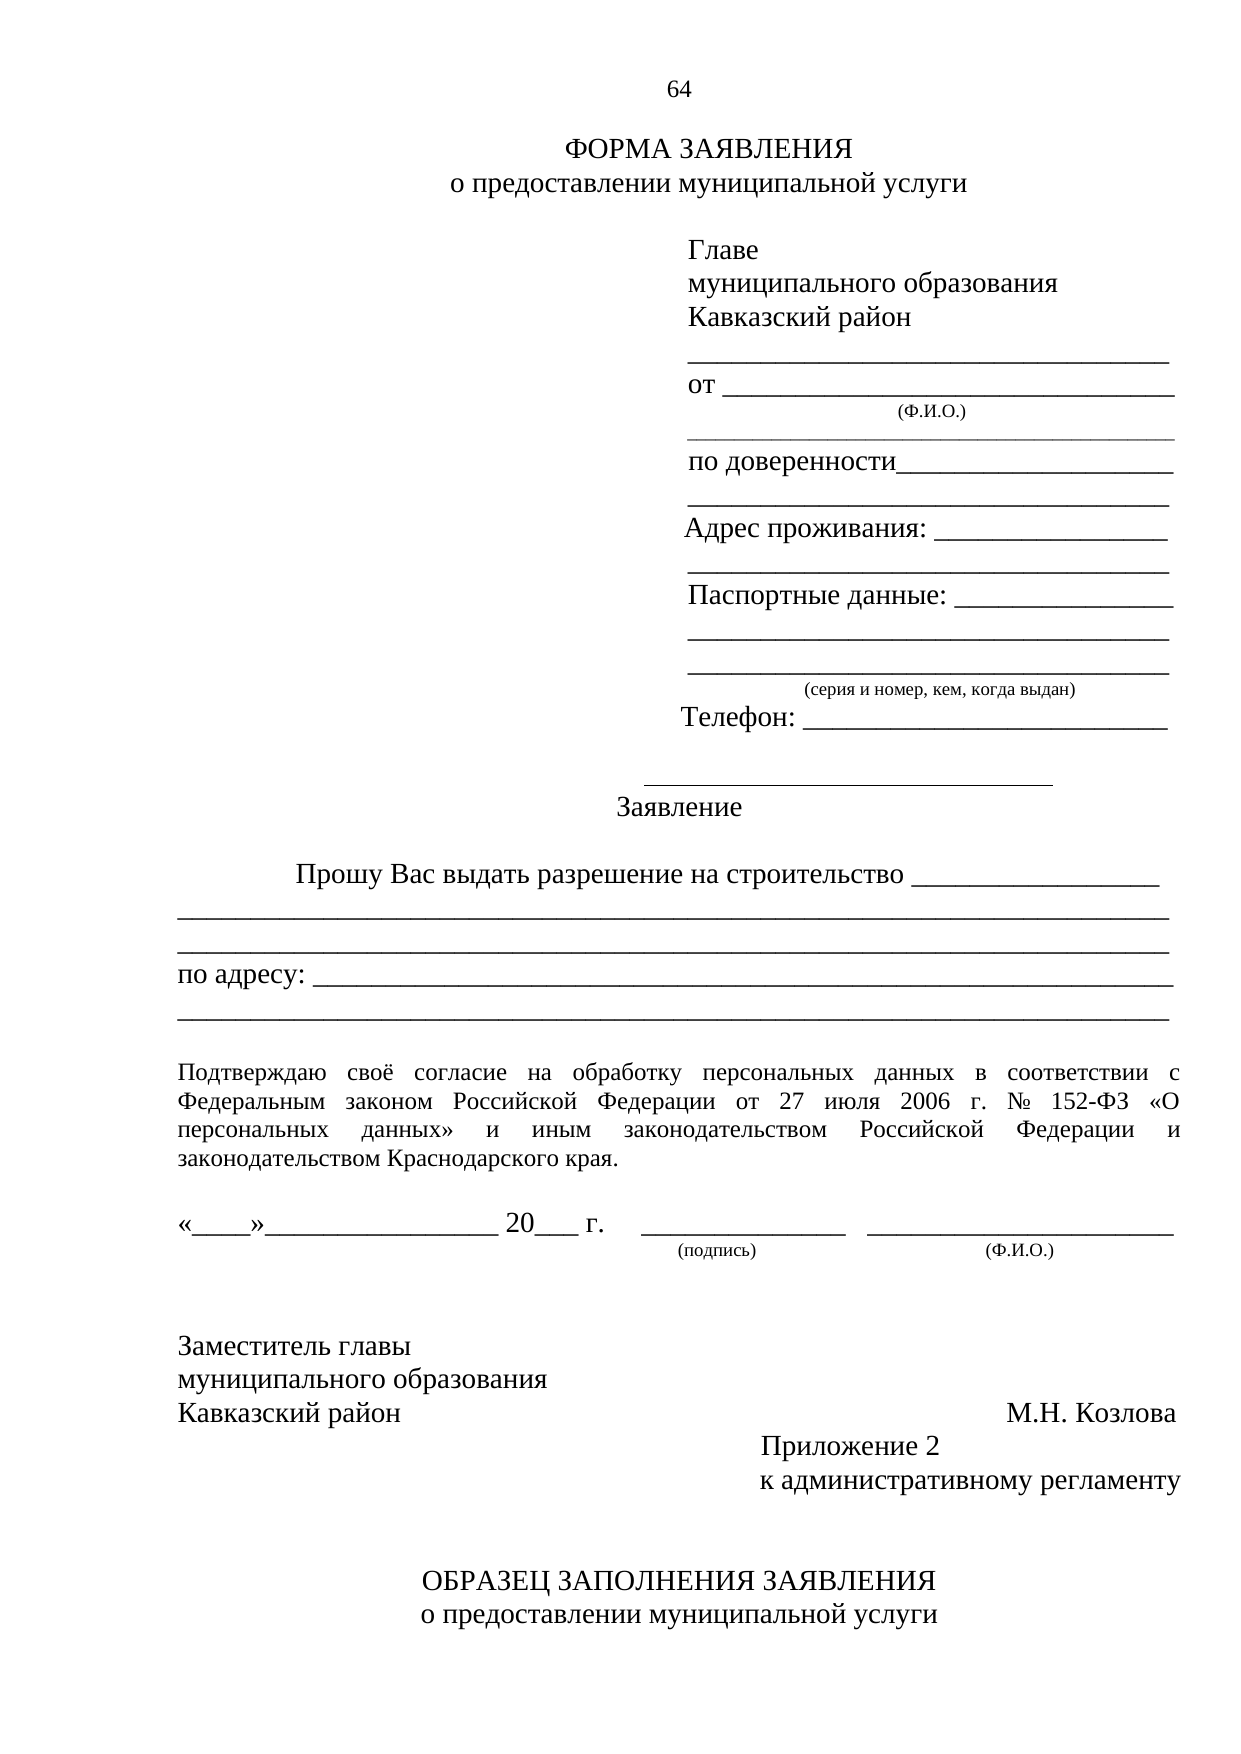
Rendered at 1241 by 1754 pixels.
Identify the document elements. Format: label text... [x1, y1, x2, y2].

text Адрес проживания: ________________ [177, 510, 1181, 543]
text ОБРАЗЕЦ ЗАПОЛНЕНИЯ ЗАЯВЛЕНИЯ [177, 1563, 1181, 1596]
text (Ф.И.О.) [177, 400, 1181, 421]
text Паспортные данные: _______________ [177, 577, 1181, 611]
text Приложение 2 [177, 1428, 1181, 1462]
text «____»________________ 20___ г. ______________ _____________________ [177, 1206, 1181, 1239]
text муниципального образования [177, 1361, 1181, 1395]
text о предоставлении муниципальной услуги [177, 1596, 1181, 1630]
text Кавказский район [177, 299, 1181, 333]
text о предоставлении муниципальной услуги [177, 165, 1181, 198]
text _________________________________ [177, 644, 1181, 678]
text Подтверждаю своё согласие на обработку персональных данных в соответствии с Федеральным законом Российской Федерации от 27 июля 2006 г. № 152-ФЗ «О персональных данных» и иным законодательством Российской Федерации и законодательством Краснодарского края. [177, 1057, 1181, 1172]
text _________________________________ [177, 333, 1181, 366]
text по доверенности___________________ [177, 443, 1181, 476]
text Заместитель главы [177, 1328, 1181, 1361]
text (подпись) (Ф.И.О.) [177, 1239, 1181, 1261]
text Кавказский район М.Н. Козлова [177, 1395, 1181, 1428]
text _________________________________ [177, 476, 1181, 510]
text _________________________________ [177, 543, 1181, 577]
text Телефон: _________________________ [177, 699, 1181, 733]
text к административному регламенту [693, 1462, 1181, 1496]
text Главе [177, 232, 1181, 266]
text от _______________________________ [177, 366, 1181, 400]
text _________________________________ [177, 611, 1181, 644]
text ____________________________________________________ [177, 421, 1181, 443]
text муниципального образования [177, 266, 1181, 299]
text ФОРМА ЗАЯВЛЕНИЯ [177, 131, 1181, 165]
text (серия и номер, кем, когда выдан) [177, 678, 1181, 699]
text Прошу Вас выдать разрешение на строительство _________________ ________________________________________________________________________________________________________________________________________по адресу: ___________________________________________________________ [177, 856, 1181, 990]
text ____________________________________________________________________ [177, 990, 1181, 1023]
text Заявление [177, 789, 1181, 822]
